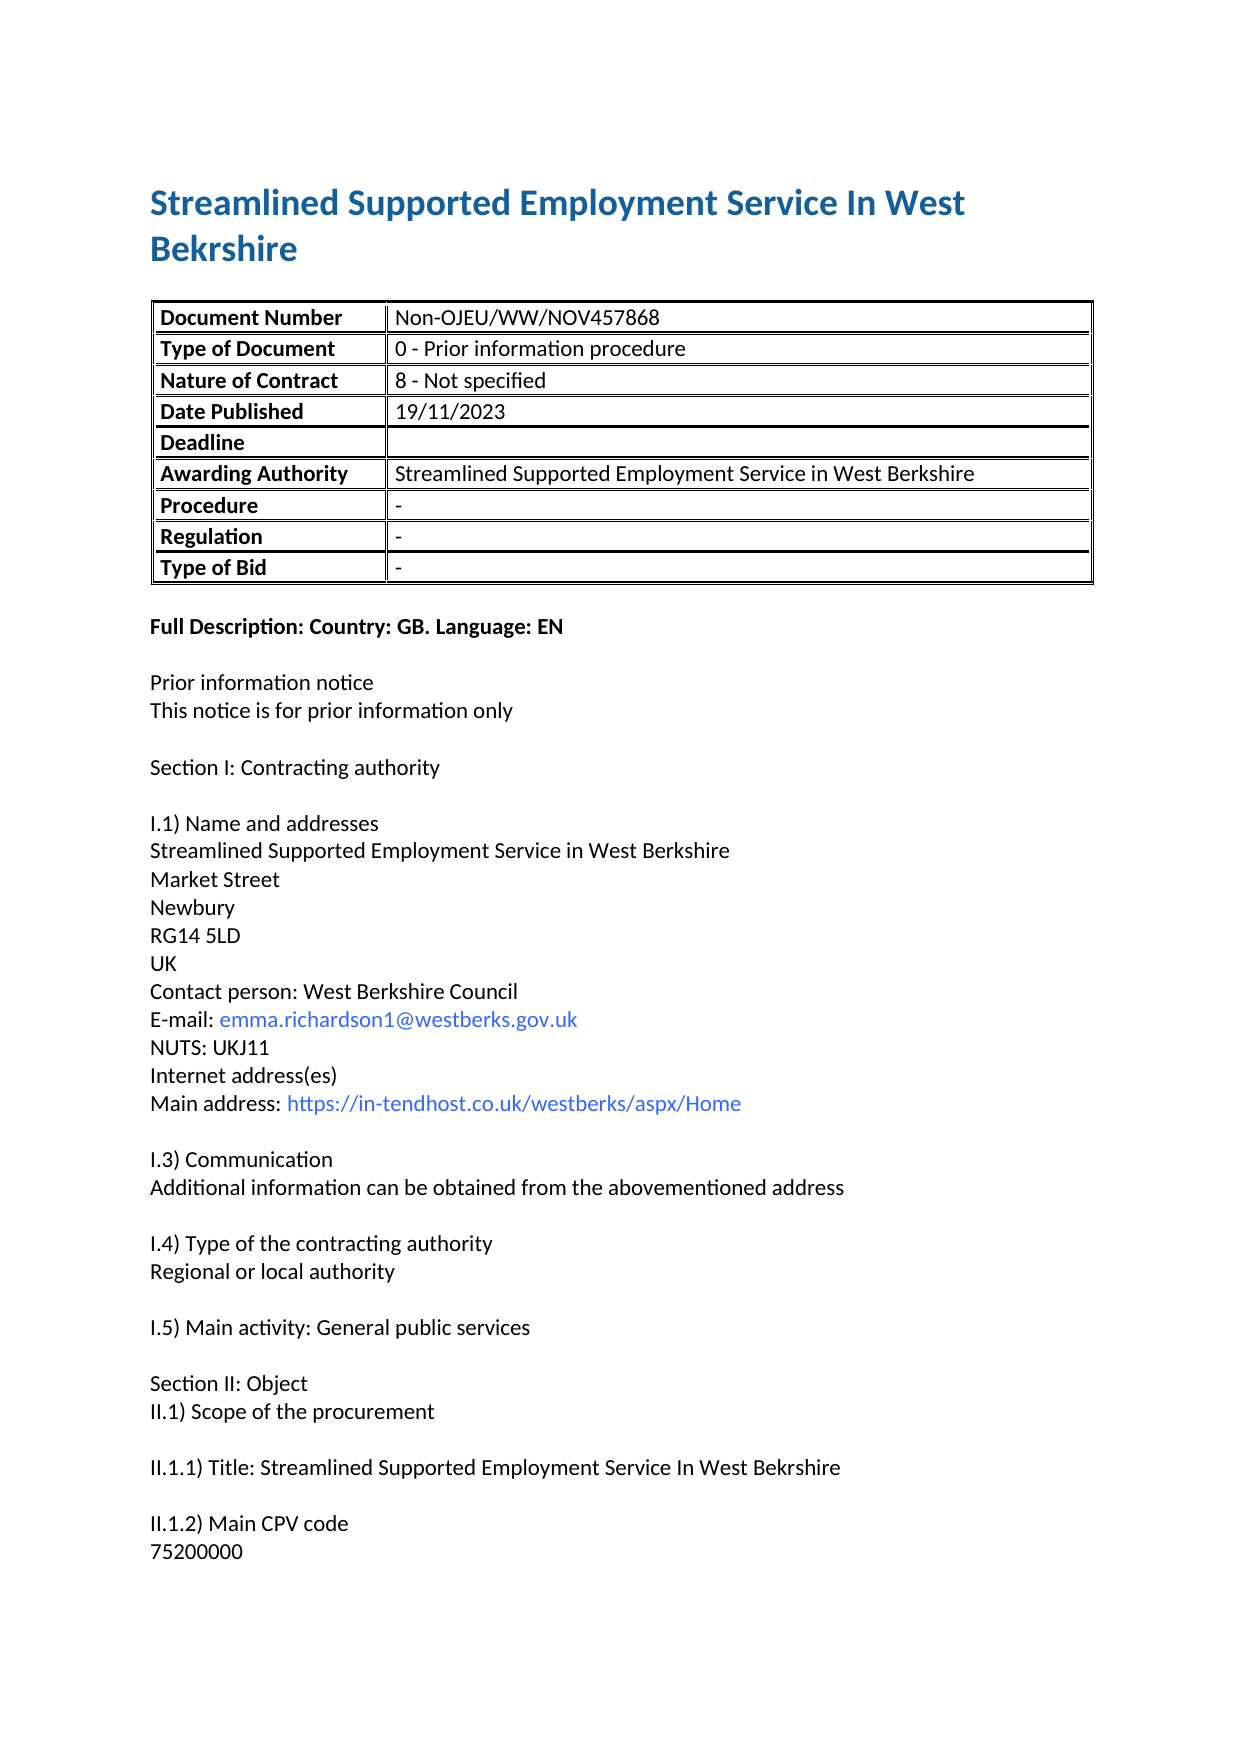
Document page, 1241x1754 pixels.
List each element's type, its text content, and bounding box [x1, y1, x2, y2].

table_cell Type of Bid [154, 550, 387, 581]
table_cell 0 - Prior information procedure [388, 331, 1091, 362]
table_cell - [388, 488, 1091, 519]
table_header Non-OJEU/WW/NOV457868 [387, 303, 1091, 331]
table_cell Type of Document [154, 331, 385, 362]
table_cell 8 - Not specified [388, 363, 1091, 394]
table_header Document Number [154, 303, 387, 331]
table_cell - [387, 519, 1092, 550]
table_cell 19/11/2023 [387, 394, 1092, 425]
table_cell [388, 425, 1091, 456]
table_cell Nature of Contract [154, 363, 385, 394]
subtitle Streamlined Supported Employment Service In West Bekrshire [150, 179, 1090, 271]
table_cell Streamlined Supported Employment Service in West Berkshire [388, 456, 1091, 487]
table_cell Deadline [154, 425, 385, 456]
table_cell Date Published [152, 394, 387, 425]
table_cell Procedure [154, 488, 385, 519]
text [150, 585, 1090, 1593]
table_cell Regulation [152, 519, 387, 550]
table_cell Awarding Authority [154, 456, 385, 487]
table_cell - [387, 550, 1091, 581]
